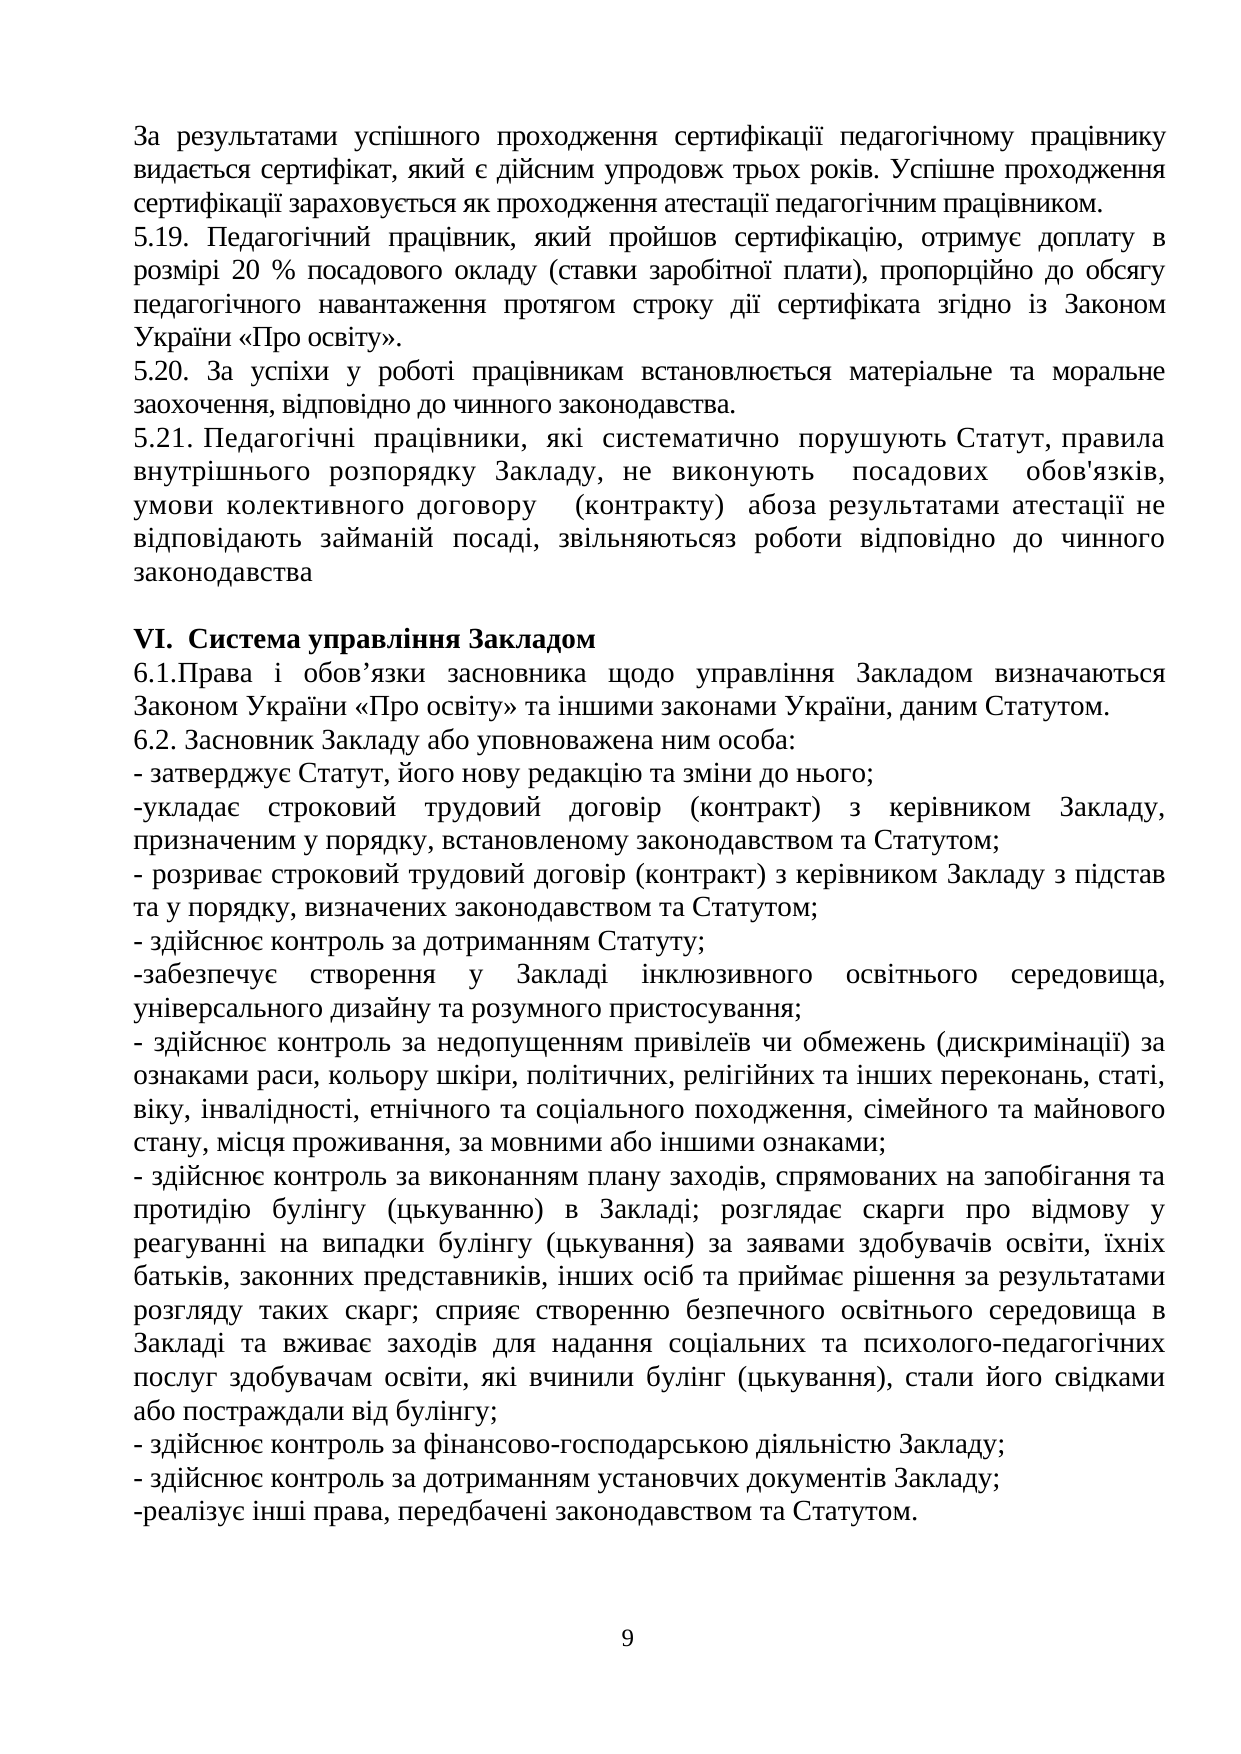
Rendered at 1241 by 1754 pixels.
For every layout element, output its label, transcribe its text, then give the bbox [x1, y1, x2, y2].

text -реалізує інші права, передбачені законодавством та Статутом. [133, 1493, 1167, 1527]
text -забезпечує створення у Закладі інклюзивного освітнього середовища, універсального дизайну та розумного пристосування; [133, 957, 1167, 1024]
text VI. Система управління Закладом [133, 621, 1167, 655]
text За результатами успішного проходження сертифікації педагогічному працівнику видається сертифікат, який є дійсним упродовж трьох років. Успішне проходження сертифікації зараховується як проходження атестації педагогічним працівником. [133, 118, 1167, 219]
text - здійснює контроль за фінансово-господарською діяльністю Закладу; [133, 1426, 1167, 1460]
text 5.19. Педагогічний працівник, який пройшов сертифікацію, отримує доплату в розмірі 20 % посадового окладу (ставки заробітної плати), пропорційно до обсягу педагогічного навантаження протягом строку дії сертифіката згідно із Законом України «Про освіту». [133, 219, 1167, 353]
text - розриває строковий трудовий договір (контракт) з керівником Закладу з підстав та у порядку, визначених законодавством та Статутом; [133, 856, 1167, 923]
text 6.1.Права і обов’язки засновника щодо управління Закладом визначаються Законом України «Про освіту» та іншими законами України, даним Статутом. [133, 655, 1167, 722]
text - здійснює контроль за виконанням плану заходів, спрямованих на запобігання та протидію булінгу (цькуванню) в Закладі; розглядає скарги про відмову у реагуванні на випадки булінгу (цькування) за заявами здобувачів освіти, їхніх батьків, законних представників, інших осіб та приймає рішення за результатами розгляду таких скарг; сприяє створенню безпечного освітнього середовища в Закладі та вживає заходів для надання соціальних та психолого-педагогічних послуг здобувачам освіти, які вчинили булінг (цькування), стали його свідками або постраждали від булінгу; [133, 1158, 1167, 1426]
text -укладає строковий трудовий договір (контракт) з керівником Закладу, призначеним у порядку, встановленому законодавством та Статутом; [133, 789, 1167, 856]
text 6.2. Засновник Закладу або уповноважена ним особа: [133, 722, 1167, 755]
text 5.21. Педагогічні працівники, які систематично порушують Статут, правила внутрішнього розпорядку Закладу, не виконують посадових обов'язків, умови колективного договору (контракту) абоза результатами атестації не відповідають займаній посаді, звільняютьсяз роботи відповідно до чинного законодавства [133, 420, 1167, 588]
text - здійснює контроль за дотриманням установчих документів Закладу; [133, 1460, 1167, 1493]
text - здійснює контроль за недопущенням привілеїв чи обмежень (дискримінації) за ознаками раси, кольору шкіри, політичних, релігійних та інших переконань, статі, віку, інвалідності, етнічного та соціального походження, сімейного та майнового стану, місця проживання, за мовними або іншими ознаками; [133, 1024, 1167, 1158]
text - здійснює контроль за дотриманням Статуту; [133, 923, 1167, 957]
text 5.20. За успіхи у роботі працівникам встановлюється матеріальне та моральне заохочення, відповідно до чинного законодавства. [133, 353, 1167, 420]
text - затверджує Статут, його нову редакцію та зміни до нього; [133, 755, 1167, 789]
